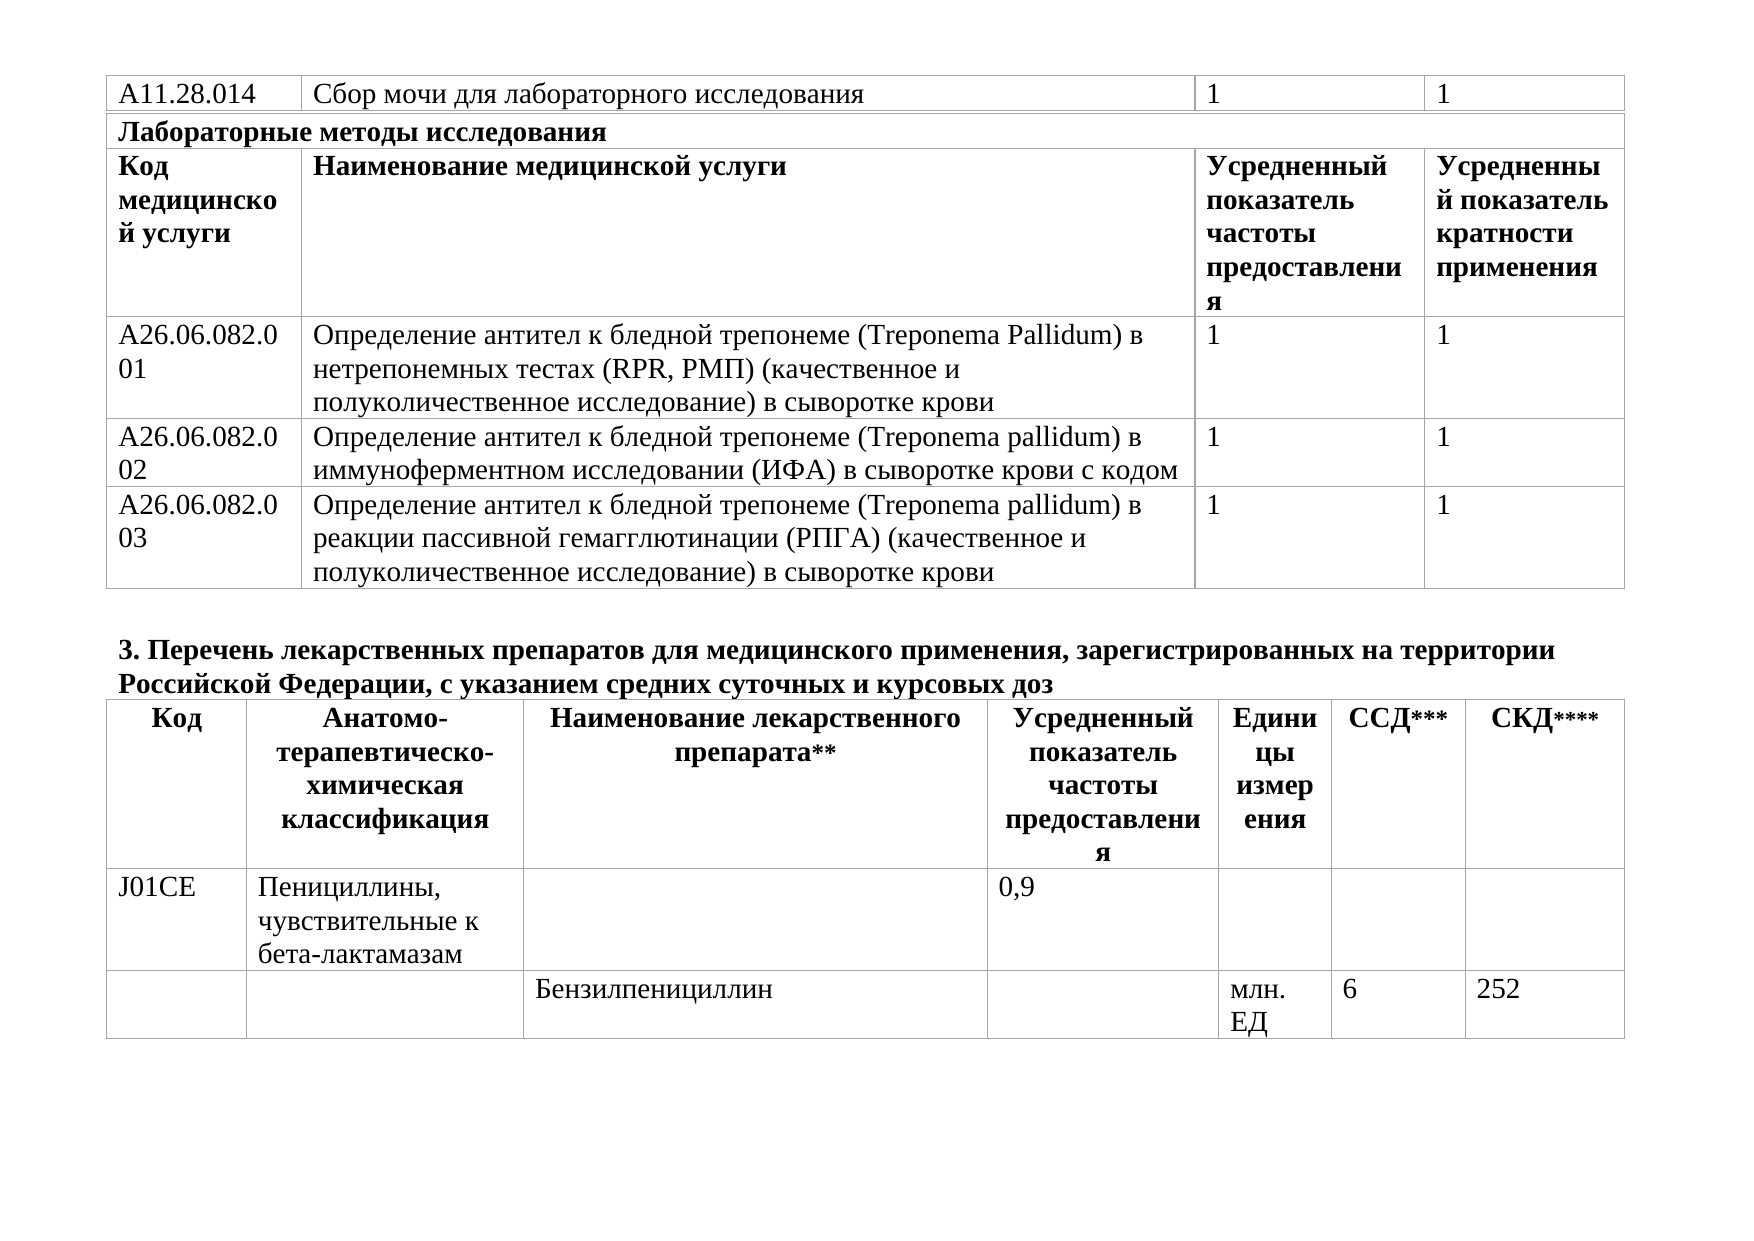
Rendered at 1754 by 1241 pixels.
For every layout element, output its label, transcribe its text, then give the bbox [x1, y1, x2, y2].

table_header ССД*** [1332, 700, 1465, 868]
table_header СКД**** [1466, 700, 1624, 868]
text 3. Перечень лекарственных препаратов для медицинского применения, зарегистрированных на территории Российской Федерации, с указанием средних суточных и курсовых доз [118, 632, 1636, 699]
table_cell Определение антител к бледной трепонеме (Treponema pallidum) в реакции пассивной гемагглютинации (РПГА) (качественное и полуколичественное исследование) в сыворотке крови [302, 487, 1194, 588]
table_cell млн. ЕД [1219, 971, 1331, 1038]
table_cell [247, 971, 523, 1038]
table_cell A26.06.082.003 [107, 487, 301, 588]
table_cell Сбор мочи для лабораторного исследования [302, 76, 1194, 109]
table_cell A11.28.014 [107, 76, 301, 109]
table_cell 1 [1196, 419, 1424, 486]
table_cell 1 [1425, 317, 1624, 418]
table_cell 1 [1196, 76, 1424, 109]
table_cell Определение антител к бледной трепонеме (Treponema pallidum) в иммуноферментном исследовании (ИФА) в сыворотке крови с кодом [302, 419, 1194, 486]
table_cell 1 [1425, 487, 1624, 588]
table_cell [1466, 869, 1624, 970]
table_cell Наименование медицинской услуги [302, 149, 1194, 316]
table_header Усредненный показатель частоты предоставления [988, 700, 1218, 868]
table_header Анатомо-терапевтическо-химическая классификация [247, 700, 523, 868]
table_cell [107, 971, 246, 1038]
table_cell 252 [1466, 971, 1624, 1038]
table_cell 1 [1425, 419, 1624, 486]
table_cell [1332, 869, 1465, 970]
table_cell [524, 869, 987, 970]
table_cell J01CE [107, 869, 246, 970]
table_header Единицы измерения [1219, 700, 1331, 868]
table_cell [1196, 149, 1424, 316]
table_cell A26.06.082.002 [107, 419, 301, 486]
table_cell A26.06.082.001 [107, 317, 301, 418]
table_cell 1 [1196, 317, 1424, 418]
table_cell 0,9 [988, 869, 1218, 970]
table_cell 6 [1332, 971, 1465, 1038]
table_cell [988, 971, 1218, 1038]
table_cell Пенициллины, чувствительные к бета-лактамазам [247, 869, 523, 970]
table_cell 1 [1196, 487, 1424, 588]
table_header Лабораторные методы исследования [107, 114, 1624, 147]
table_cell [1425, 149, 1624, 316]
table_cell Код медицинской услуги [107, 149, 301, 316]
table_cell [1219, 869, 1331, 970]
table_header Код [107, 700, 246, 868]
table_cell Определение антител к бледной трепонеме (Treponema Pallidum) в нетрепонемных тестах (RPR, РМП) (качественное и полуколичественное исследование) в сыворотке крови [302, 317, 1194, 418]
table_cell 1 [1425, 76, 1624, 109]
table_header Наименование лекарственного препарата** [524, 700, 987, 868]
table_cell Бензилпенициллин [524, 971, 987, 1038]
